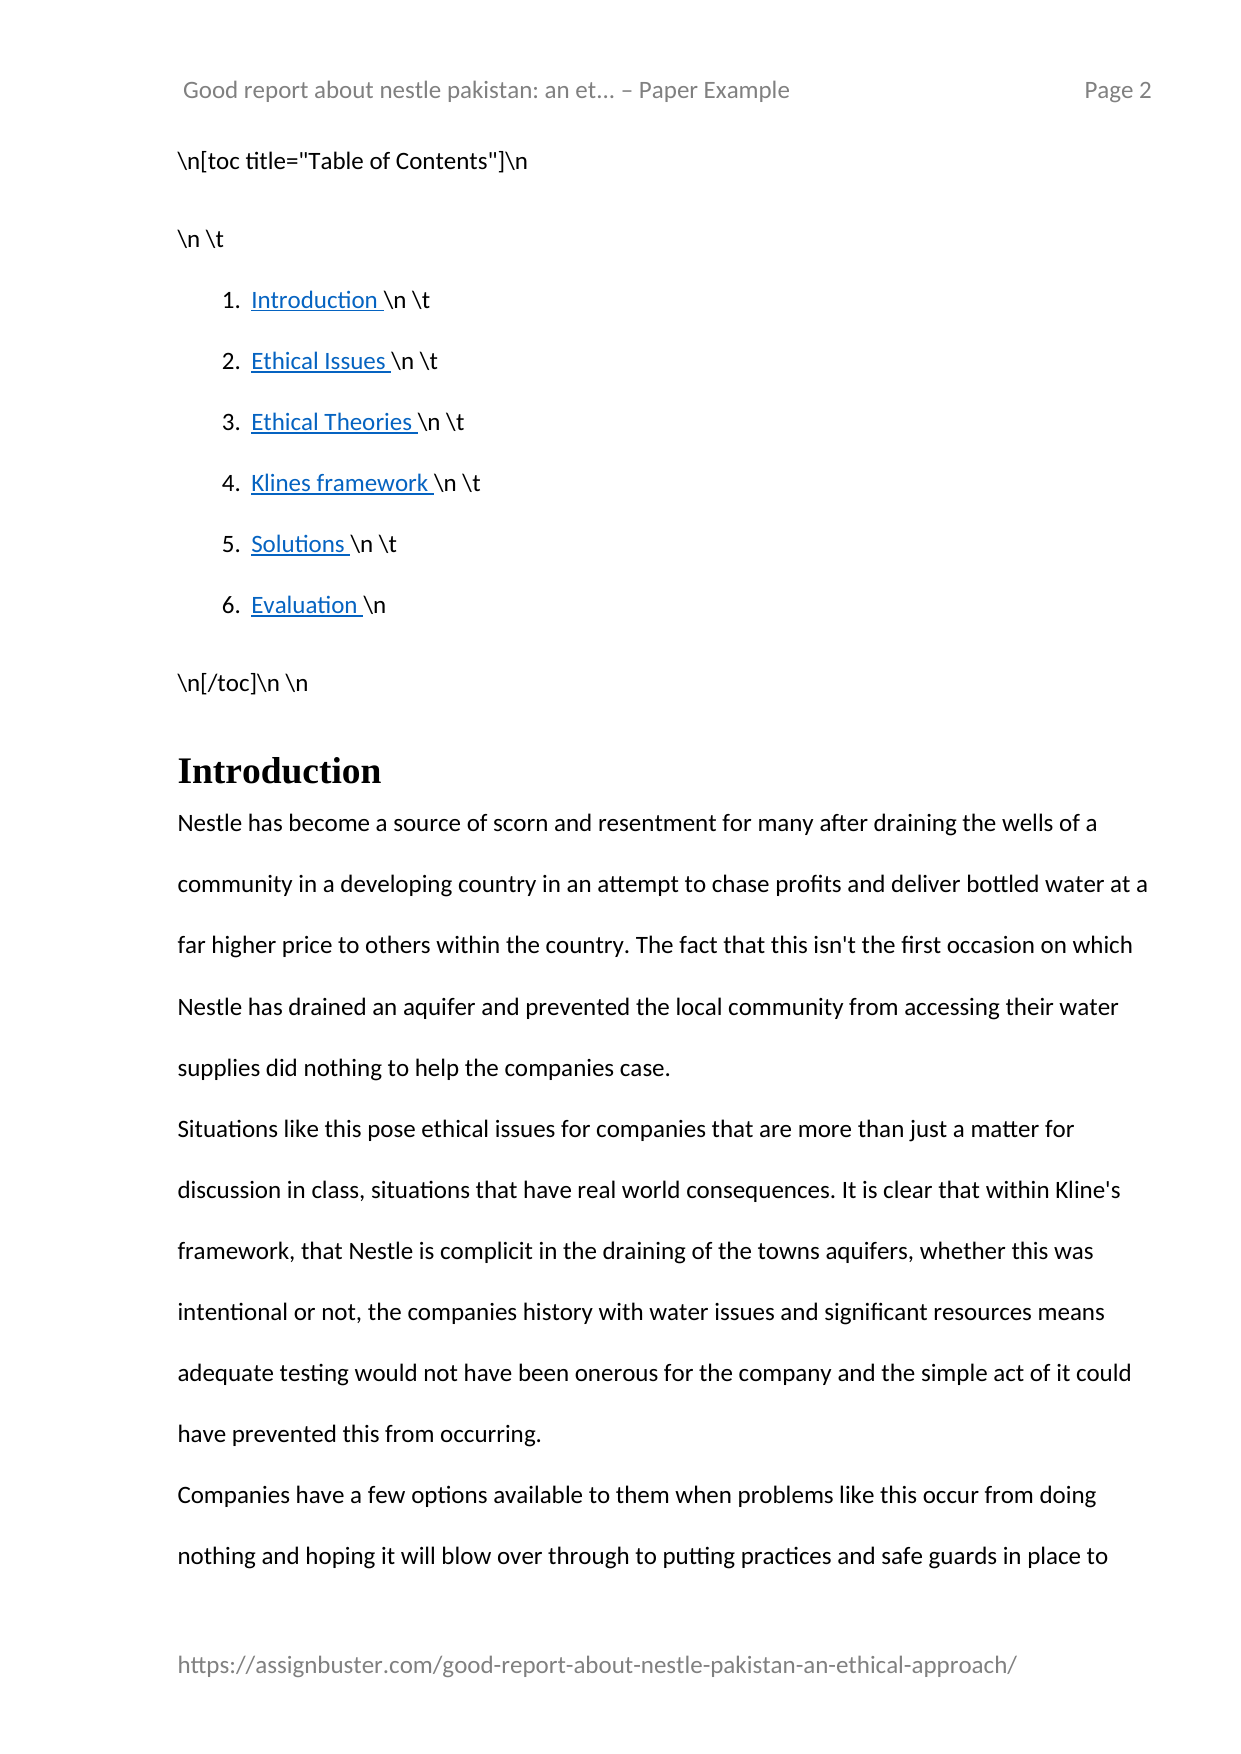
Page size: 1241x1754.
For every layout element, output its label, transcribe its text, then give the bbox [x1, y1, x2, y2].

list Ethical Theories \n \t [222, 406, 1152, 436]
text \n[toc title="Table of Contents"]\n [177, 145, 1152, 176]
list \n \t [177, 223, 1152, 253]
list Klines framework \n \t [222, 467, 1152, 497]
subtitle Introduction [177, 748, 1152, 792]
list Evaluation \n [222, 589, 1152, 619]
list Ethical Issues \n \t [222, 345, 1152, 375]
text \n[/toc]\n \n [177, 667, 1152, 697]
list Solutions \n \t [222, 528, 1152, 558]
list Introduction \n \t [222, 284, 1152, 314]
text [177, 808, 1152, 1571]
